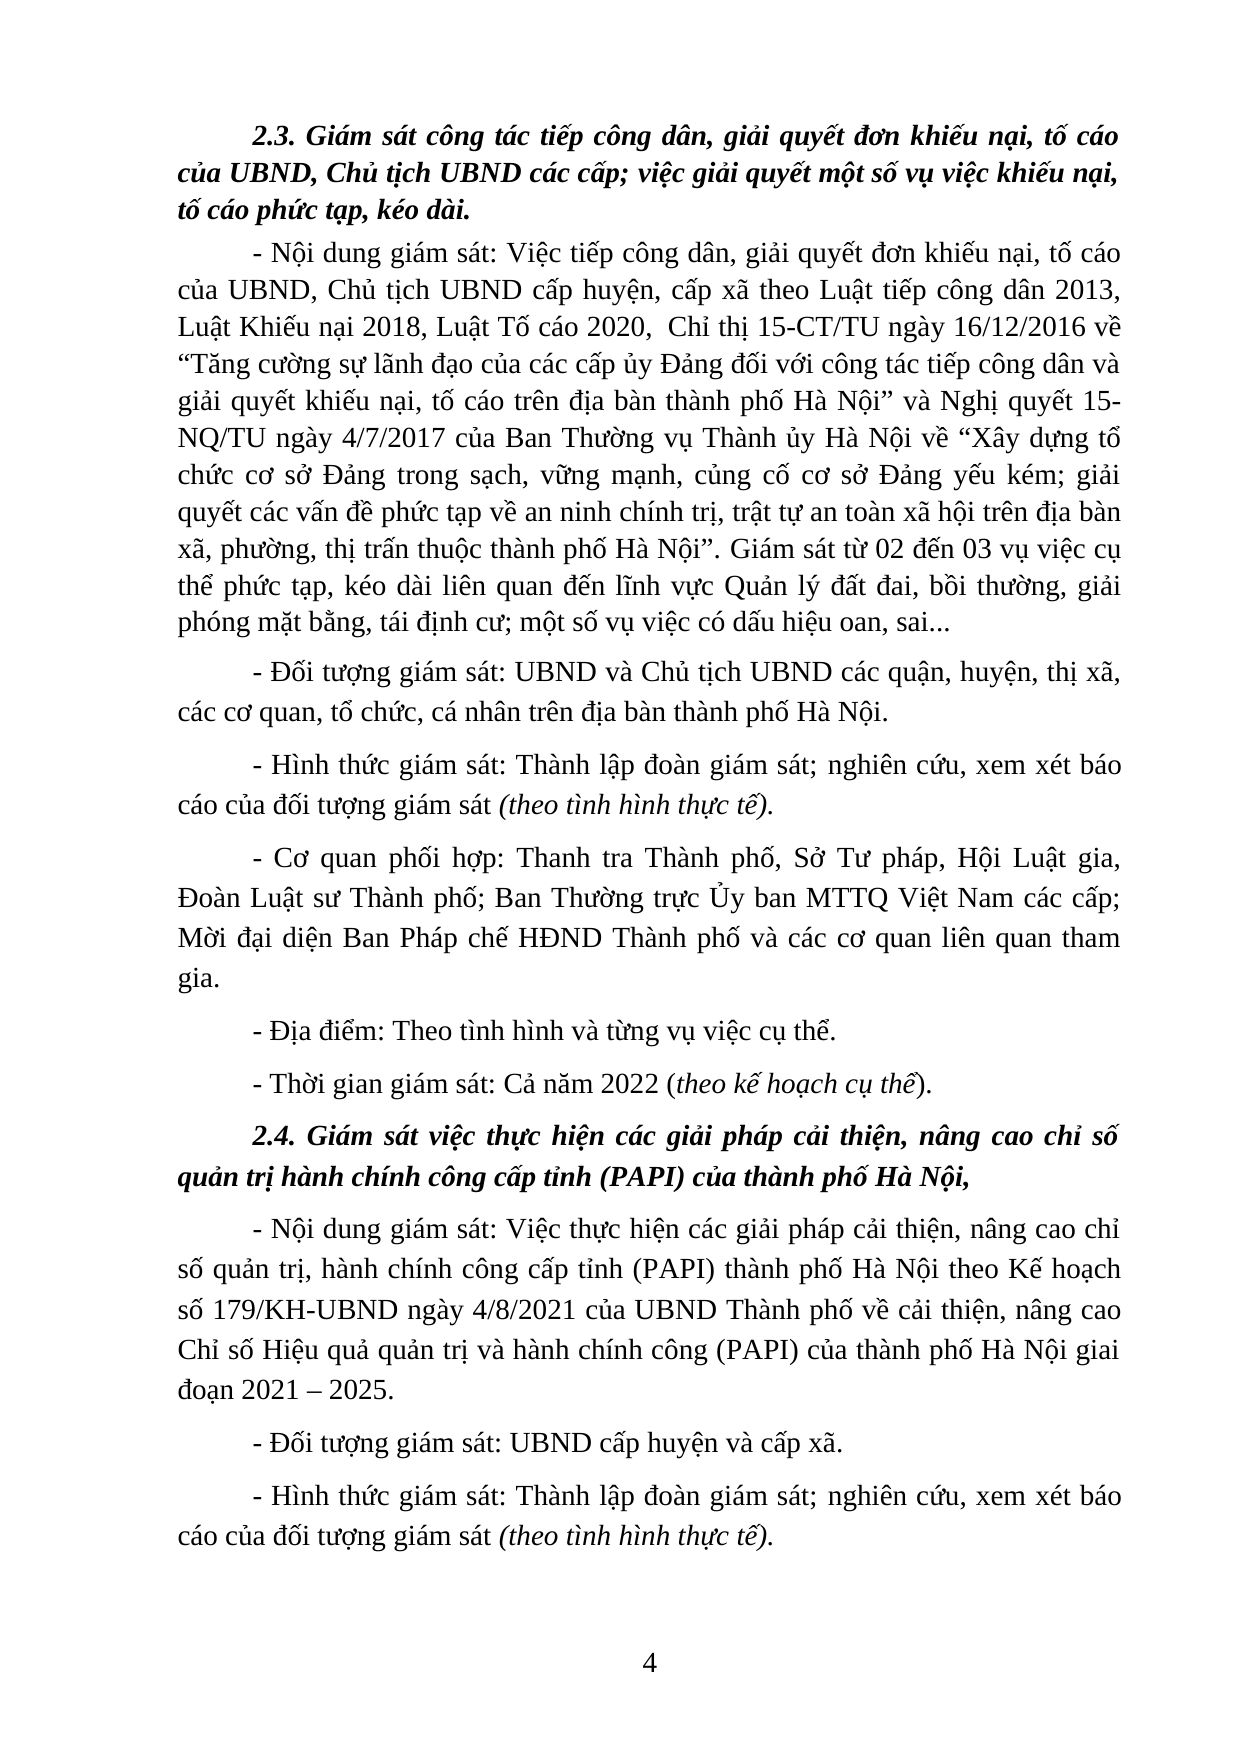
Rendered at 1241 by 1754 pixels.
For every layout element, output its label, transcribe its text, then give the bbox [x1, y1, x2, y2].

text - Nội dung giám sát: Việc tiếp công dân, giải quyết đơn khiếu nại, tố cáo của UBND, Chủ tịch UBND cấp huyện, cấp xã theo Luật tiếp công dân 2013, Luật Khiếu nại 2018, Luật Tố cáo 2020, Chỉ thị 15-CT/TU ngày 16/12/2016 về “Tăng cường sự lãnh đạo của các cấp ủy Đảng đối với công tác tiếp công dân và giải quyết khiếu nại, tố cáo trên địa bàn thành phố Hà Nội” và Nghị quyết 15-NQ/TU ngày 4/7/2017 của Ban Thường vụ Thành ủy Hà Nội về “Xây dựng tổ chức cơ sở Đảng trong sạch, vững mạnh, củng cố cơ sở Đảng yếu kém; giải quyết các vấn đề phức tạp về an ninh chính trị, trật tự an toàn xã hội trên địa bàn xã, phường, thị trấn thuộc thành phố Hà Nội”. Giám sát từ 02 đến 03 vụ việc cụ thể phức tạp, kéo dài liên quan đến lĩnh vực Quản lý đất đai, bồi thường, giải phóng mặt bằng, tái định cư; một số vụ việc có dấu hiệu oan, sai... [177, 235, 1122, 638]
text - Địa điểm: Theo tình hình và từng vụ việc cụ thể. [177, 1013, 1122, 1047]
text - Cơ quan phối hợp: Thanh tra Thành phố, Sở Tư pháp, Hội Luật gia, Đoàn Luật sư Thành phố; Ban Thường trực Ủy ban MTTQ Việt Nam các cấp; Mời đại diện Ban Pháp chế HĐND Thành phố và các cơ quan liên quan tham gia. [177, 840, 1122, 994]
text - Thời gian giám sát: Cả năm 2022 (theo kế hoạch cụ thể). [177, 1066, 1122, 1099]
text 2.4. Giám sát việc thực hiện các giải pháp cải thiện, nâng cao chỉ số quản trị hành chính công cấp tỉnh (PAPI) của thành phố Hà Nội, [177, 1118, 1122, 1192]
text 2.3. Giám sát công tác tiếp công dân, giải quyết đơn khiếu nại, tố cáo của UBND, Chủ tịch UBND các cấp; việc giải quyết một số vụ việc khiếu nại, tố cáo phức tạp, kéo dài. [177, 118, 1122, 225]
text - Nội dung giám sát: Việc thực hiện các giải pháp cải thiện, nâng cao chỉ số quản trị, hành chính công cấp tỉnh (PAPI) thành phố Hà Nội theo Kế hoạch số 179/KH-UBND ngày 4/8/2021 của UBND Thành phố về cải thiện, nâng cao Chỉ số Hiệu quả quản trị và hành chính công (PAPI) của thành phố Hà Nội giai đoạn 2021 – 2025. [177, 1211, 1122, 1406]
text - Hình thức giám sát: Thành lập đoàn giám sát; nghiên cứu, xem xét báo cáo của đối tượng giám sát (theo tình hình thực tế). [177, 747, 1122, 821]
text - Đối tượng giám sát: UBND cấp huyện và cấp xã. [177, 1425, 1122, 1458]
text - Hình thức giám sát: Thành lập đoàn giám sát; nghiên cứu, xem xét báo cáo của đối tượng giám sát (theo tình hình thực tế). [177, 1478, 1122, 1551]
text - Đối tượng giám sát: UBND và Chủ tịch UBND các quận, huyện, thị xã, các cơ quan, tổ chức, cá nhân trên địa bàn thành phố Hà Nội. [177, 654, 1122, 728]
